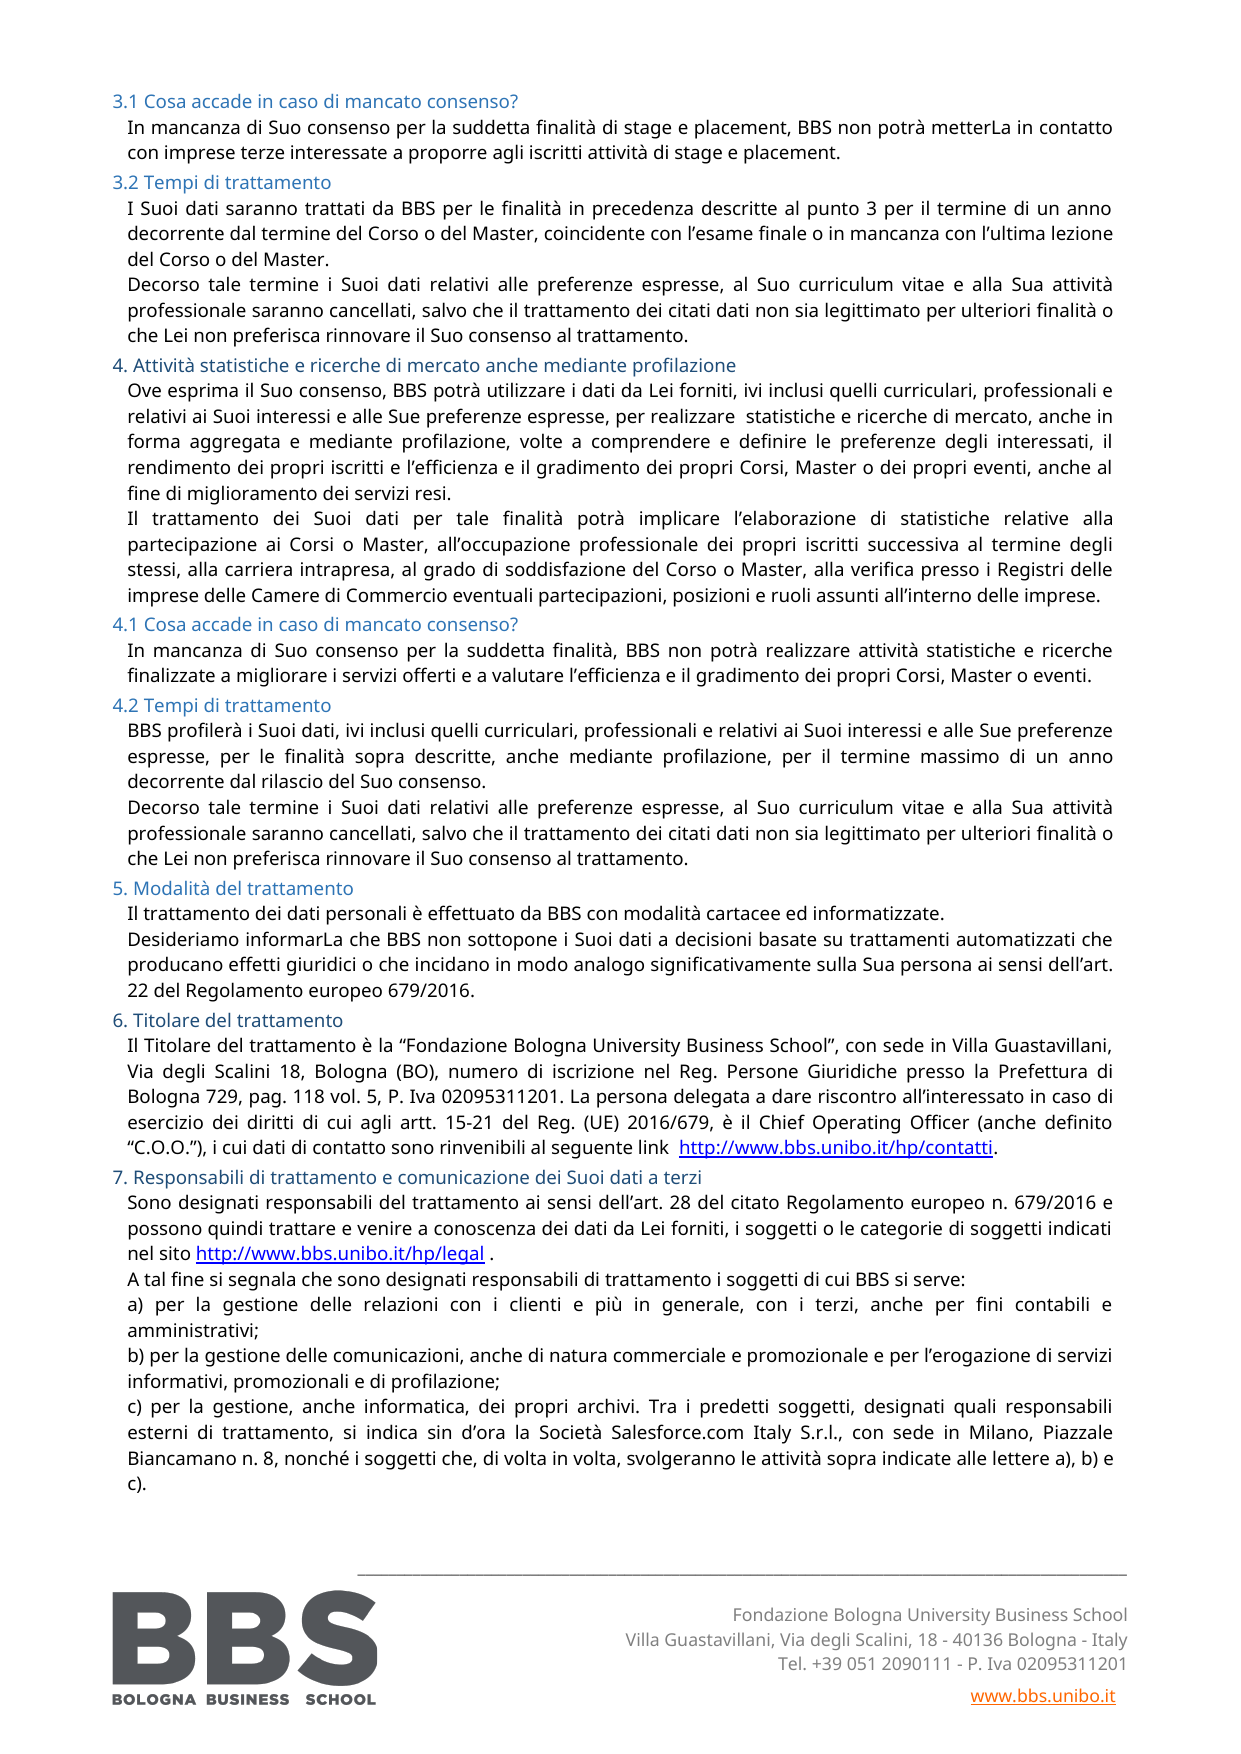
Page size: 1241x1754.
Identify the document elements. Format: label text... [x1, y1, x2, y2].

text In mancanza di Suo consenso per la suddetta finalità, BBS non potrà realizzare attività statistiche e ricerche finalizzate a migliorare i servizi offerti e a valutare l’efficienza e il gradimento dei propri Corsi, Master o eventi. [127, 637, 1114, 688]
text A tal fine si segnala che sono designati responsabili di trattamento i soggetti di cui BBS si serve: [127, 1266, 1114, 1292]
subtitle 4. Attività statistiche e ricerche di mercato anche mediante profilazione [112, 352, 1128, 378]
text Il Titolare del trattamento è la “Fondazione Bologna University Business School”, con sede in Villa Guastavillani, Via degli Scalini 18, Bologna (BO), numero di iscrizione nel Reg. Persone Giuridiche presso la Prefettura di Bologna 729, pag. 118 vol. 5, P. Iva 02095311201. La persona delegata a dare riscontro all’interessato in caso di esercizio dei diritti di cui agli artt. 15-21 del Reg. (UE) 2016/679, è il Chief Operating Officer (anche definito “C.O.O.”), i cui dati di contatto sono rinvenibili al seguente link http://www.bbs.unibo.it/hp/contatti. [127, 1032, 1114, 1160]
text In mancanza di Suo consenso per la suddetta finalità di stage e placement, BBS non potrà metterLa in contatto con imprese terze interessate a proporre agli iscritti attività di stage e placement. [127, 114, 1114, 165]
text Ove esprima il Suo consenso, BBS potrà utilizzare i dati da Lei forniti, ivi inclusi quelli curriculari, professionali e relativi ai Suoi interessi e alle Sue preferenze espresse, per realizzare statistiche e ricerche di mercato, anche in forma aggregata e mediante profilazione, volte a comprendere e definire le preferenze degli interessati, il rendimento dei propri iscritti e l’efficienza e il gradimento dei propri Corsi, Master o dei propri eventi, anche al fine di miglioramento dei servizi resi. [127, 378, 1114, 505]
text c) per la gestione, anche informatica, dei propri archivi. Tra i predetti soggetti, designati quali responsabili esterni di trattamento, si indica sin d’ora la Società Salesforce.com Italy S.r.l., con sede in Milano, Piazzale Biancamano n. 8, nonché i soggetti che, di volta in volta, svolgeranno le attività sopra indicate alle lettere a), b) e c). [127, 1394, 1114, 1496]
subtitle 6. Titolare del trattamento [112, 1007, 1128, 1032]
text BBS profilerà i Suoi dati, ivi inclusi quelli curriculari, professionali e relativi ai Suoi interessi e alle Sue preferenze espresse, per le finalità sopra descritte, anche mediante profilazione, per il termine massimo di un anno decorrente dal rilascio del Suo consenso. [127, 718, 1114, 794]
subtitle 4.2 Tempi di trattamento [112, 692, 1128, 718]
subtitle 3.2 Tempi di trattamento [112, 169, 1128, 195]
subtitle 7. Responsabili di trattamento e comunicazione dei Suoi dati a terzi [112, 1164, 1128, 1190]
text a) per la gestione delle relazioni con i clienti e più in generale, con i terzi, anche per fini contabili e amministrativi; [127, 1292, 1114, 1343]
subtitle 3.1 Cosa accade in caso di mancato consenso? [112, 89, 1128, 114]
subtitle 5. Modalità del trattamento [112, 875, 1128, 901]
picture [112, 1590, 378, 1705]
text Desideriamo informarLa che BBS non sottopone i Suoi dati a decisioni basate su trattamenti automatizzati che producano effetti giuridici o che incidano in modo analogo significativamente sulla Sua persona ai sensi dell’art. 22 del Regolamento europeo 679/2016. [127, 926, 1114, 1003]
subtitle 4.1 Cosa accade in caso di mancato consenso? [112, 612, 1128, 637]
text b) per la gestione delle comunicazioni, anche di natura commerciale e promozionale e per l’erogazione di servizi informativi, promozionali e di profilazione; [127, 1343, 1114, 1394]
text Il trattamento dei dati personali è effettuato da BBS con modalità cartacee ed informatizzate. [127, 901, 1114, 926]
text Sono designati responsabili del trattamento ai sensi dell’art. 28 del citato Regolamento europeo n. 679/2016 e possono quindi trattare e venire a conoscenza dei dati da Lei forniti, i soggetti o le categorie di soggetti indicati nel sito http://www.bbs.unibo.it/hp/legal . [127, 1190, 1114, 1266]
text I Suoi dati saranno trattati da BBS per le finalità in precedenza descritte al punto 3 per il termine di un anno decorrente dal termine del Corso o del Master, coincidente con l’esame finale o in mancanza con l’ultima lezione del Corso o del Master. [127, 195, 1114, 271]
text Il trattamento dei Suoi dati per tale finalità potrà implicare l’elaborazione di statistiche relative alla partecipazione ai Corsi o Master, all’occupazione professionale dei propri iscritti successiva al termine degli stessi, alla carriera intrapresa, al grado di soddisfazione del Corso o Master, alla verifica presso i Registri delle imprese delle Camere di Commercio eventuali partecipazioni, posizioni e ruoli assunti all’interno delle imprese. [127, 505, 1114, 607]
